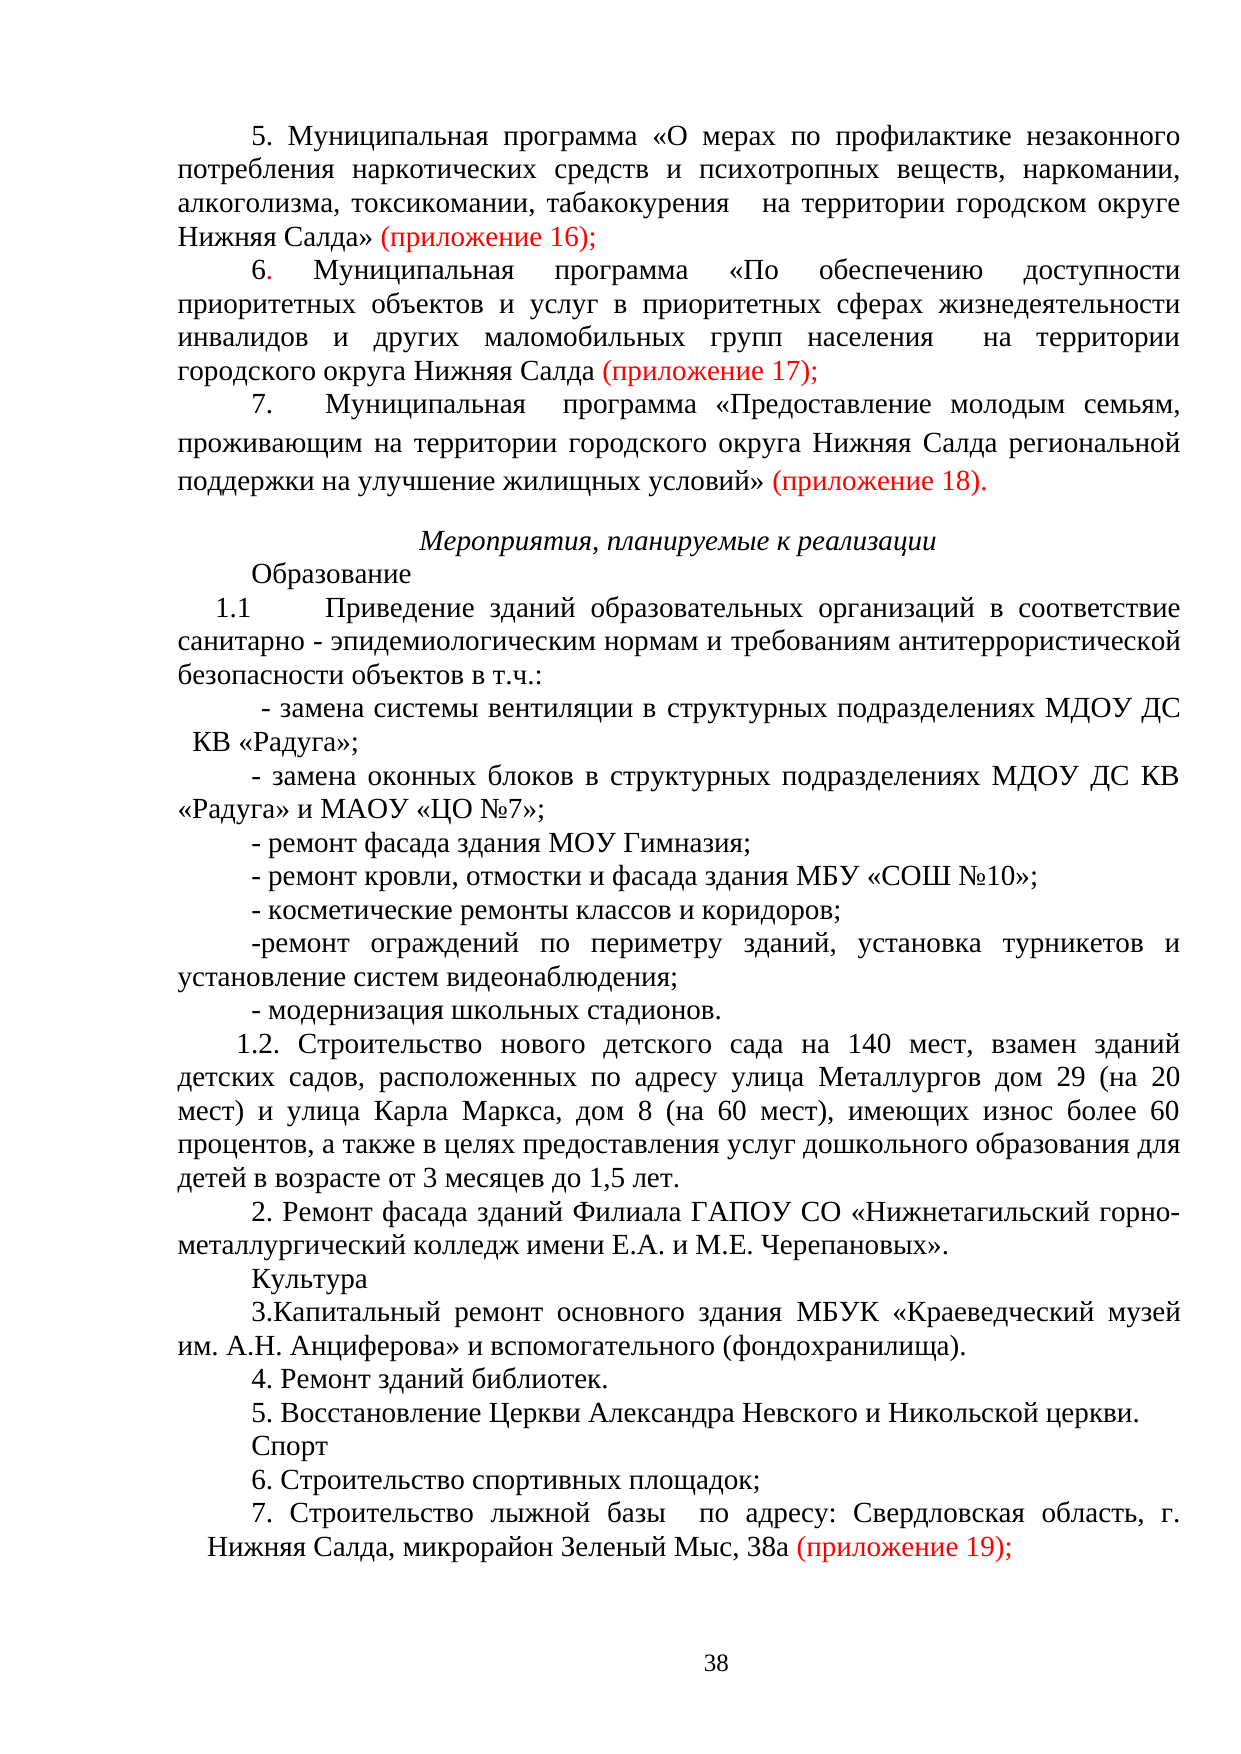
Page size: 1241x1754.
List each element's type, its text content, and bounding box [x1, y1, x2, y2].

text Образование [177, 556, 1181, 590]
text 5. Восстановление Церкви Александра Невского и Никольской церкви. [177, 1395, 1181, 1428]
text Спорт [177, 1428, 1181, 1462]
text 6. Строительство спортивных площадок; [207, 1462, 1181, 1496]
text Мероприятия, планируемые к реализации [177, 523, 1181, 556]
text 5. Муниципальная программа «О мерах по профилактике незаконного потребления наркотических средств и психотропных веществ, наркомании, алкоголизма, токсикомании, табакокурения на территории городском округе Нижняя Салда» (приложение 16); [177, 118, 1181, 252]
text 7. Строительство лыжной базы по адресу: Свердловская область, г. Нижняя Салда, микрорайон Зеленый Мыс, 38а (приложение 19); [207, 1496, 1181, 1563]
text - ремонт кровли, отмостки и фасада здания МБУ «СОШ №10»; [177, 858, 1181, 892]
text - замена системы вентиляции в структурных подразделениях МДОУ ДС КВ «Радуга»; [192, 691, 1181, 758]
text 1.2. Строительство нового детского сада на 140 мест, взамен зданий детских садов, расположенных по адресу улица Металлургов дом 29 (на 20 мест) и улица Карла Маркса, дом 8 (на 60 мест), имеющих износ более 60 процентов, а также в целях предоставления услуг дошкольного образования для детей в возрасте от 3 месяцев до 1,5 лет. [177, 1026, 1181, 1194]
text 3.Капитальный ремонт основного здания МБУК «Краеведческий музей им. А.Н. Анциферова» и вспомогательного (фондохранилища). [177, 1294, 1181, 1361]
text 2. Ремонт фасада зданий Филиала ГАПОУ СО «Нижнетагильский горно-металлургический колледж имени Е.А. и М.Е. Черепановых». [177, 1194, 1181, 1261]
text 7. Муниципальная программа «Предоставление молодым семьям, проживающим на территории городского округа Нижняя Салда региональной поддержки на улучшение жилищных условий» (приложение 18). [177, 386, 1181, 497]
text - замена оконных блоков в структурных подразделениях МДОУ ДС КВ «Радуга» и МАОУ «ЦО №7»; [177, 758, 1181, 825]
text - ремонт фасада здания МОУ Гимназия; [177, 825, 1181, 858]
text - косметические ремонты классов и коридоров; [177, 892, 1181, 925]
text - модернизация школьных стадионов. [177, 992, 1181, 1026]
text -ремонт ограждений по периметру зданий, установка турникетов и установление систем видеонаблюдения; [177, 925, 1181, 992]
list Приведение зданий образовательных организаций в соответствие санитарно - эпидемиологическим нормам и требованиям антитеррористической безопасности объектов в т.ч.: [177, 590, 1181, 691]
text Культура [177, 1261, 1181, 1294]
text 6. Муниципальная программа «По обеспечению доступности приоритетных объектов и услуг в приоритетных сферах жизнедеятельности инвалидов и других маломобильных групп населения на территории городского округа Нижняя Салда (приложение 17); [177, 252, 1181, 386]
text 4. Ремонт зданий библиотек. [177, 1361, 1181, 1395]
